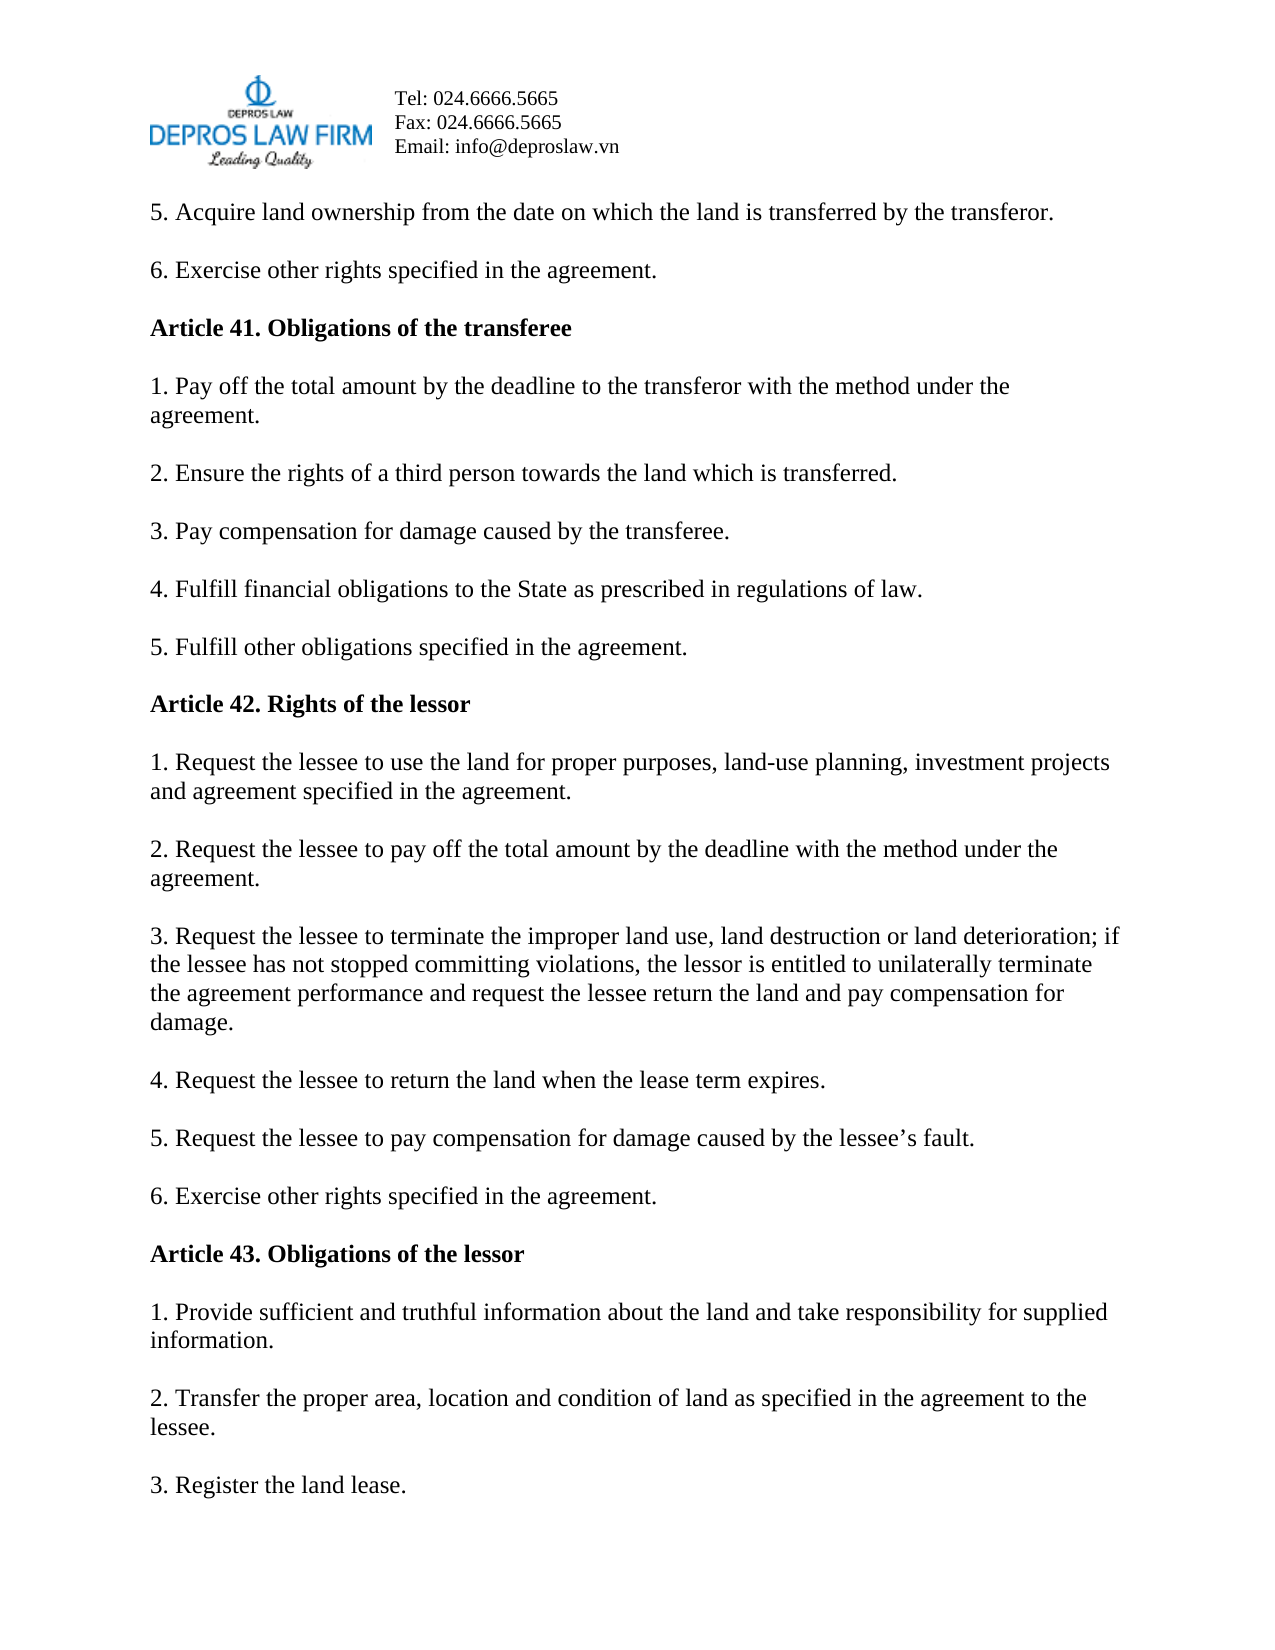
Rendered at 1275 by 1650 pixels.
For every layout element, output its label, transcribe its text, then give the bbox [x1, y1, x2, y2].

text Article 42. Rights of the lessor [150, 689, 1125, 718]
text 2. Ensure the rights of a third person towards the land which is transferred. [150, 458, 1125, 487]
text 1. Request the lessee to use the land for proper purposes, land-use planning, investment projects and agreement specified in the agreement. [150, 747, 1125, 805]
text 3. Register the land lease. [150, 1470, 1125, 1499]
text 3. Request the lessee to terminate the improper land use, land destruction or land deterioration; if the lessee has not stopped committing violations, the lessor is entitled to unilaterally terminate the agreement performance and request the lessee return the land and pay compensation for damage. [150, 921, 1125, 1036]
text Article 43. Obligations of the lessor [150, 1239, 1125, 1267]
text 6. Exercise other rights specified in the agreement. [150, 1181, 1125, 1209]
text 3. Pay compensation for damage caused by the transferee. [150, 516, 1125, 544]
picture [150, 75, 372, 169]
text 2. Request the lessee to pay off the total amount by the deadline with the method under the agreement. [150, 834, 1125, 892]
text 2. Transfer the proper area, location and condition of land as specified in the agreement to the lessee. [150, 1383, 1125, 1441]
text 5. Request the lessee to pay compensation for damage caused by the lessee’s fault. [150, 1123, 1125, 1152]
text 5. Acquire land ownership from the date on which the land is transferred by the transferor. [150, 197, 1125, 226]
text 4. Fulfill financial obligations to the State as prescribed in regulations of law. [150, 574, 1125, 602]
text 6. Exercise other rights specified in the agreement. [150, 255, 1125, 284]
text 1. Provide sufficient and truthful information about the land and take responsibility for supplied information. [150, 1297, 1125, 1354]
text 4. Request the lessee to return the land when the lease term expires. [150, 1065, 1125, 1094]
text Article 41. Obligations of the transferee [150, 313, 1125, 342]
text 5. Fulfill other obligations specified in the agreement. [150, 632, 1125, 660]
text 1. Pay off the total amount by the deadline to the transferor with the method under the agreement. [150, 371, 1125, 429]
